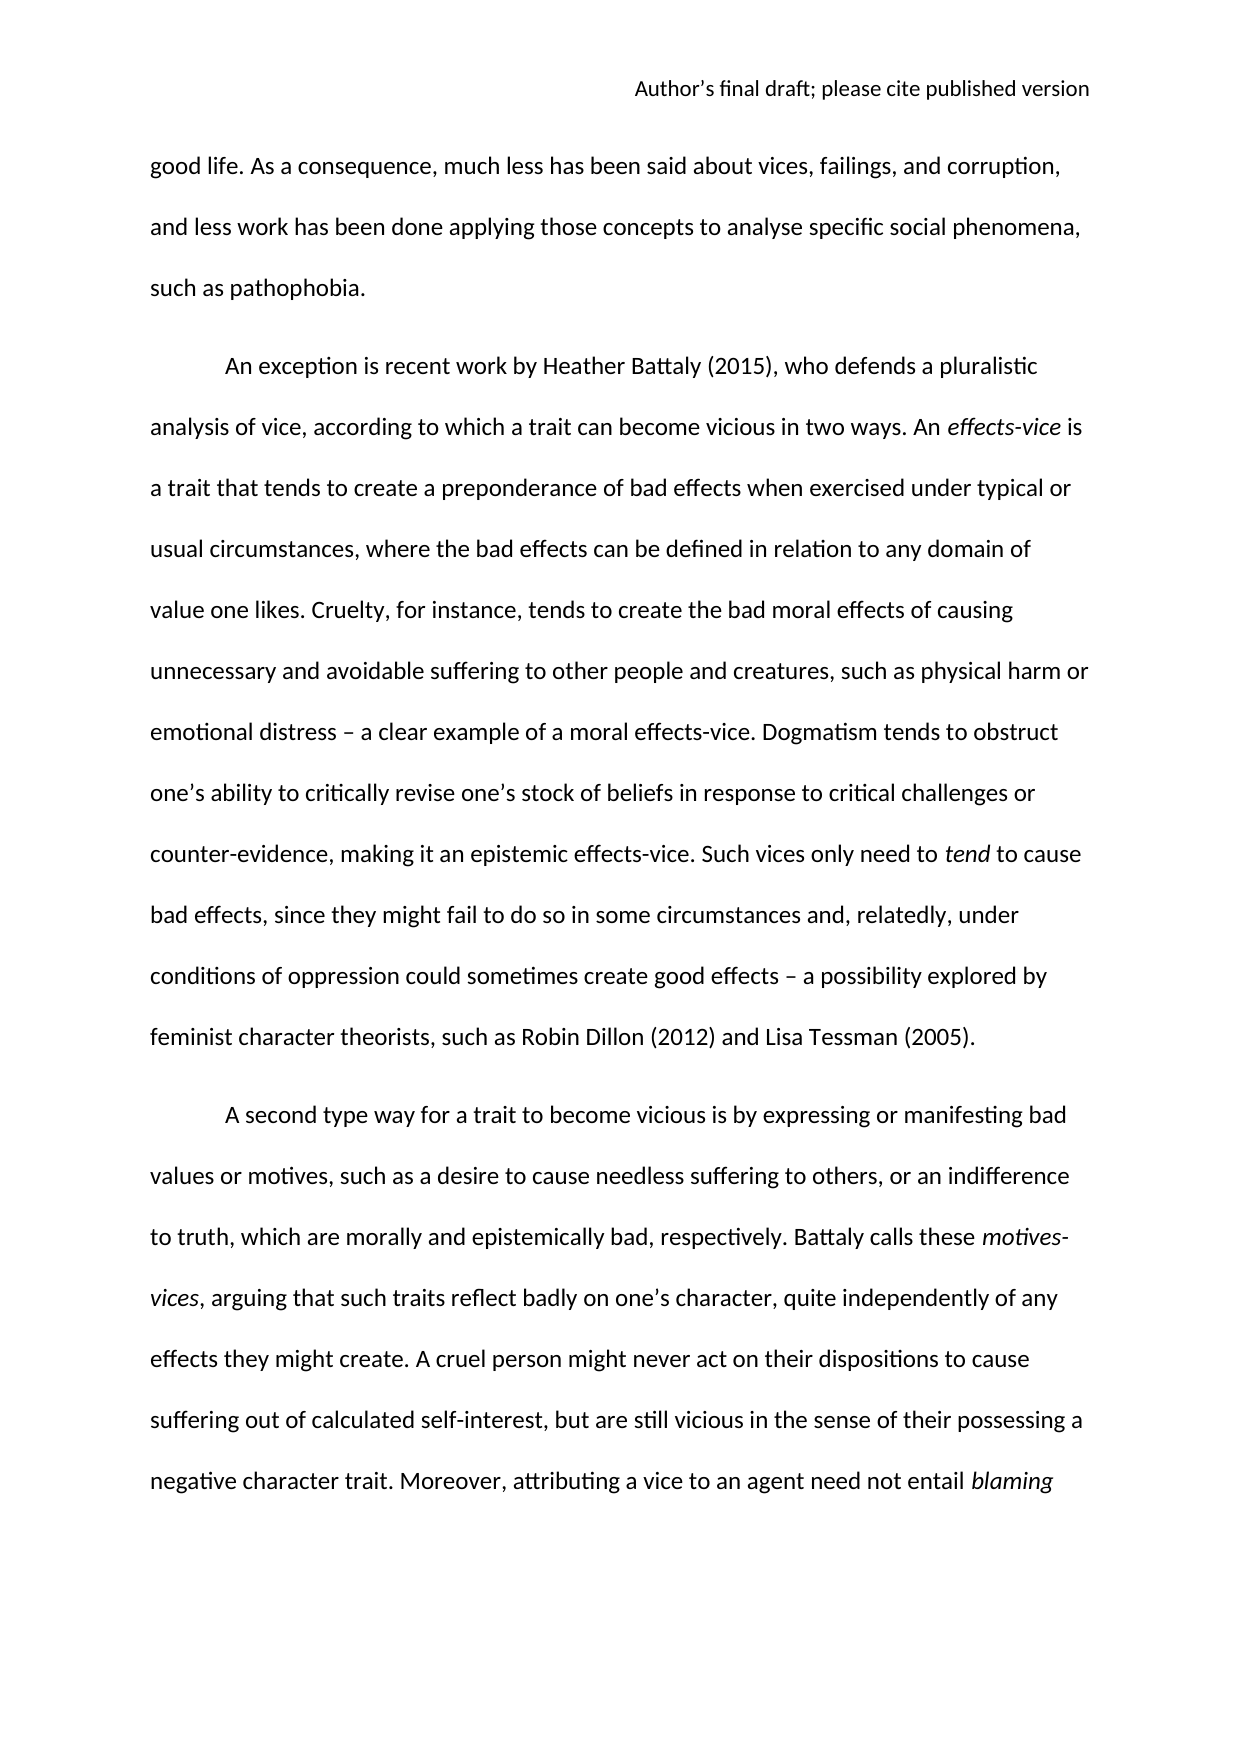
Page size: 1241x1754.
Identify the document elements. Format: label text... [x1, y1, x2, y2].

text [150, 150, 1090, 303]
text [150, 1099, 1090, 1496]
text An exception is recent work by Heather Battaly (2015), who defends a pluralistic analysis of vice, according to which a trait can become vicious in two ways. An effects-vice is a trait that tends to create a preponderance of bad effects when exercised under typical or usual circumstances, where the bad effects can be defined in relation to any domain of value one likes. Cruelty, for instance, tends to create the bad moral effects of causing unnecessary and avoidable suffering to other people and creatures, such as physical harm or emotional distress – a clear example of a moral effects-vice. Dogmatism tends to obstruct one’s ability to critically revise one’s stock of beliefs in response to critical challenges or counter-evidence, making it an epistemic effects-vice. Such vices only need to tend to cause bad effects, since they might fail to do so in some circumstances and, relatedly, under conditions of oppression could sometimes create good effects – a possibility explored by feminist character theorists, such as Robin Dillon (2012) and Lisa Tessman (2005). [150, 350, 1090, 1052]
